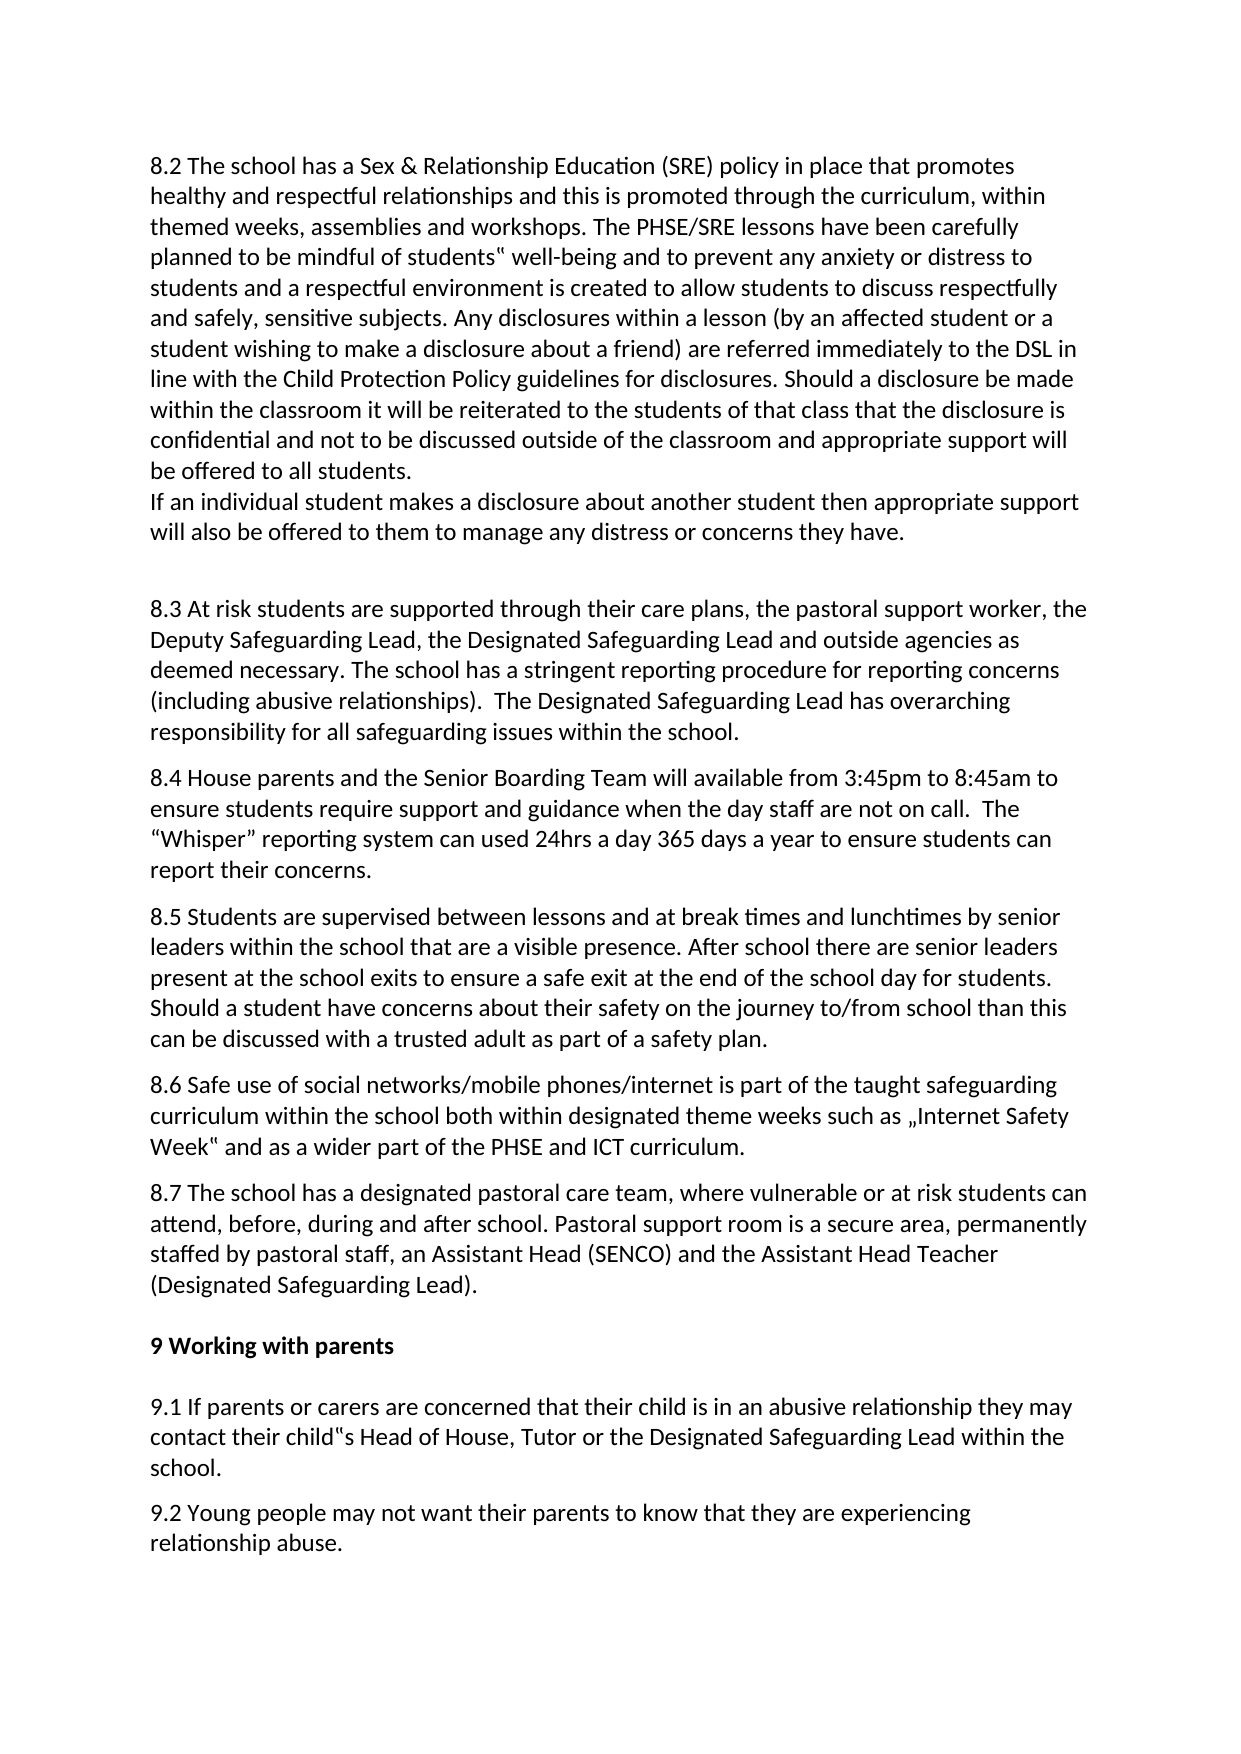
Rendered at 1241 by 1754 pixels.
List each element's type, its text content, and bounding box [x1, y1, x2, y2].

text 8.7 The school has a designated pastoral care team, where vulnerable or at risk students can attend, before, during and after school. Pastoral support room is a secure area, permanently staffed by pastoral staff, an Assistant Head (SENCO) and the Assistant Head Teacher (Designated Safeguarding Lead). [150, 1177, 1090, 1299]
text 9.2 Young people may not want their parents to know that they are experiencing relationship abuse. [150, 1497, 1090, 1558]
text 8.6 Safe use of social networks/mobile phones/internet is part of the taught safeguarding curriculum within the school both within designated theme weeks such as „Internet Safety Week‟ and as a wider part of the PHSE and ICT curriculum. [150, 1069, 1090, 1161]
text 8.3 At risk students are supported through their care plans, the pastoral support worker, the Deputy Safeguarding Lead, the Designated Safeguarding Lead and outside agencies as deemed necessary. The school has a stringent reporting procedure for reporting concerns (including abusive relationships). The Designated Safeguarding Lead has overarching responsibility for all safeguarding issues within the school. [150, 593, 1090, 746]
text 8.2 The school has a Sex & Relationship Education (SRE) policy in place that promotes healthy and respectful relationships and this is promoted through the curriculum, within themed weeks, assemblies and workshops. The PHSE/SRE lessons have been carefully planned to be mindful of students‟ well-being and to prevent any anxiety or distress to students and a respectful environment is created to allow students to discuss respectfully and safely, sensitive subjects. Any disclosures within a lesson (by an affected student or a student wishing to make a disclosure about a friend) are referred immediately to the DSL in line with the Child Protection Policy guidelines for disclosures. Should a disclosure be made within the classroom it will be reiterated to the students of that class that the disclosure is confidential and not to be discussed outside of the classroom and appropriate support will be offered to all students. [150, 150, 1090, 486]
text 9.1 If parents or carers are concerned that their child is in an abusive relationship they may contact their child‟s Head of House, Tutor or the Designated Safeguarding Lead within the school. [150, 1391, 1090, 1483]
text If an individual student makes a disclosure about another student then appropriate support will also be offered to them to manage any distress or concerns they have. [150, 486, 1090, 547]
text 8.4 House parents and the Senior Boarding Team will available from 3:45pm to 8:45am to ensure students require support and guidance when the day staff are not on call. The “Whisper” reporting system can used 24hrs a day 365 days a year to ensure students can report their concerns. [150, 762, 1090, 884]
text 8.5 Students are supervised between lessons and at break times and lunchtimes by senior leaders within the school that are a visible presence. After school there are senior leaders present at the school exits to ensure a safe exit at the end of the school day for students. Should a student have concerns about their safety on the journey to/from school than this can be discussed with a trusted adult as part of a safety plan. [150, 901, 1090, 1053]
text 9 Working with parents [150, 1330, 1090, 1361]
